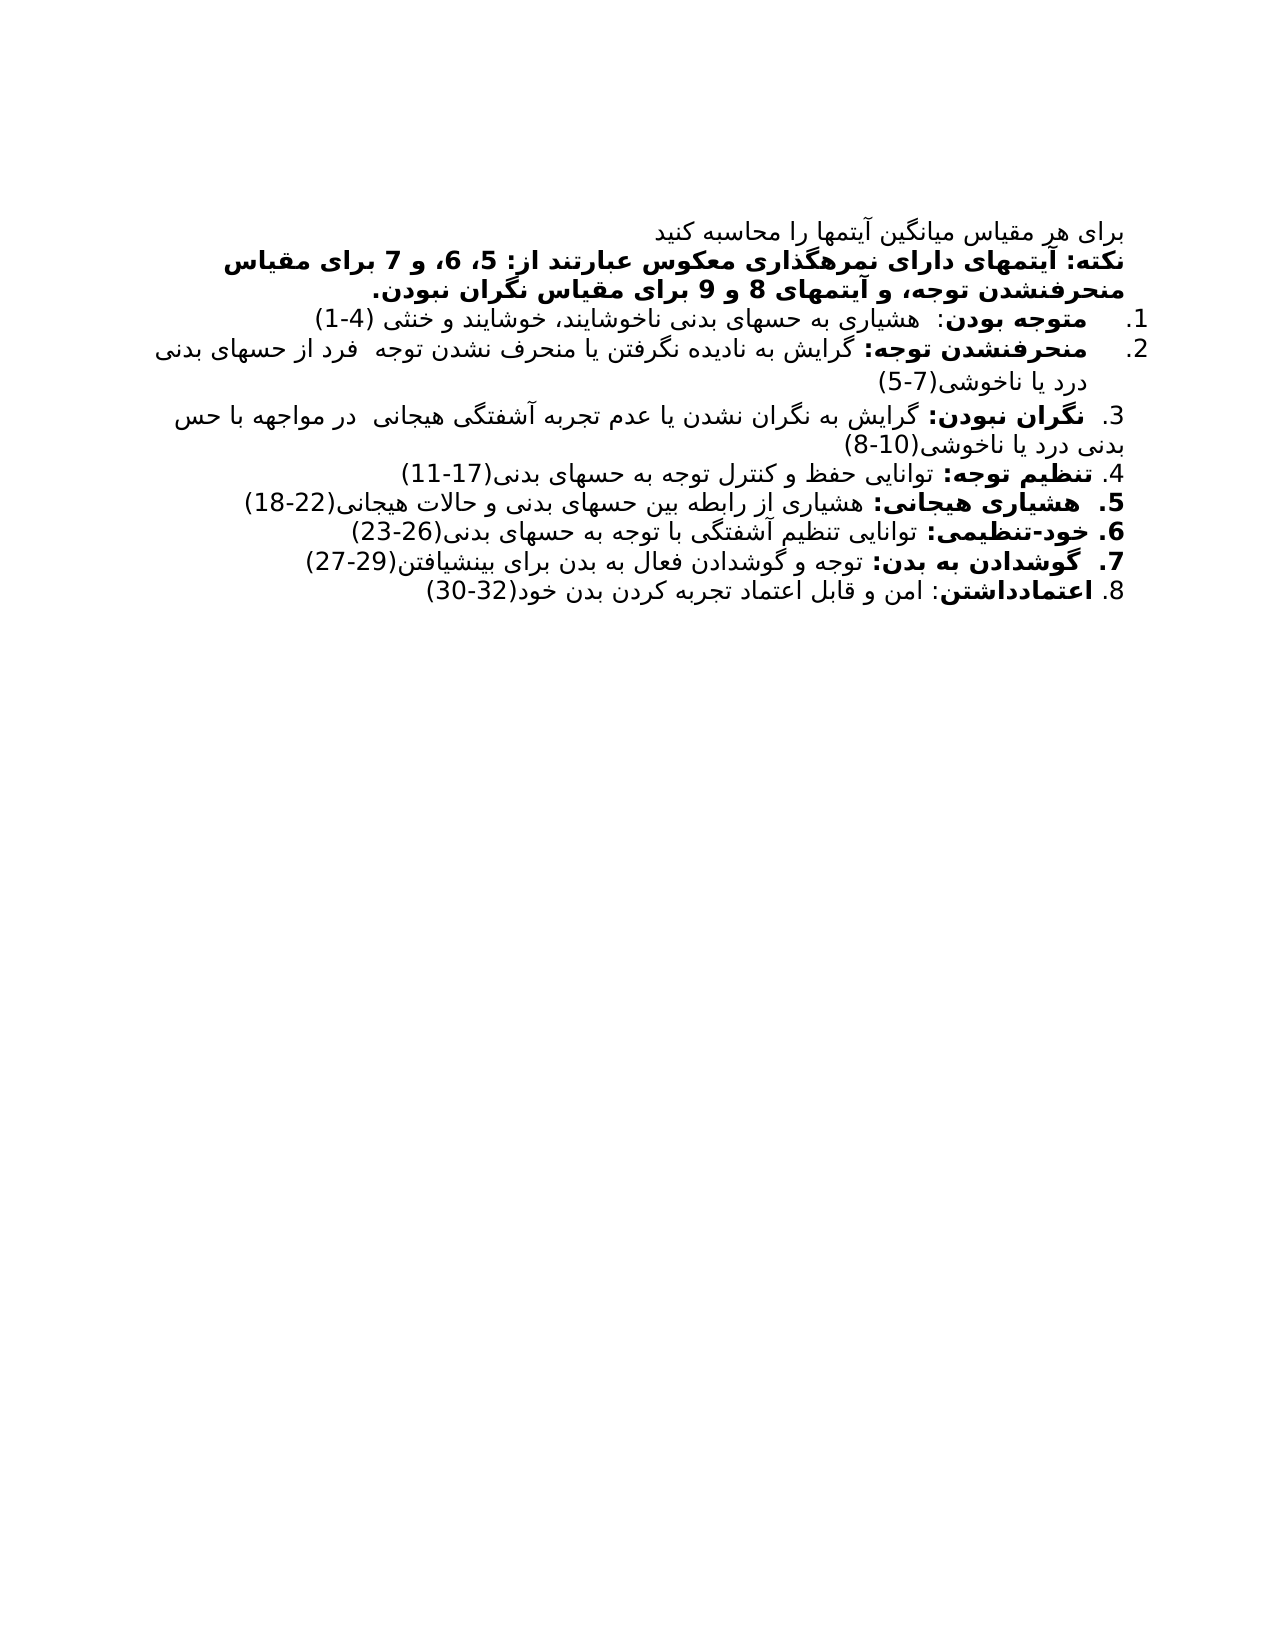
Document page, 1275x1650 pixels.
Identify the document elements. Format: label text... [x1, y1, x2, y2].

text 5. هشیاری هیجانی: هشیاری از رابطه بین حسهای بدنی و حالات هیجانی(22-18) [150, 488, 1125, 517]
text 8. اعتمادداشتن: امن و قابل اعتماد تجربه کردن بدن خود(32-30) [150, 576, 1125, 605]
text نکته: آیتمهای دارای نمرهگذاری معکوس عبارتند از: 5، 6، و 7 برای مقیاس منحرفنشدن توجه، و آیتمهای 8 و 9 برای مقیاس نگران نبودن. [150, 246, 1125, 304]
text 6. خود-تنظیمی: توانایی تنظیم آشفتگی با توجه به حسهای بدنی(26-23) [150, 517, 1125, 547]
list منحرفنشدن توجه: گرایش به نادیده نگرفتن یا منحرف نشدن توجه فرد از حسهای بدنی درد یا ناخوشی(7-5) [150, 334, 1125, 396]
text 7. گوشدادن به بدن: توجه و گوشدادن فعال به بدن برای بینشیافتن(29-27) [150, 547, 1125, 576]
text 4. تنظیم توجه: توانایی حفظ و کنترل توجه به حسهای بدنی(17-11) [150, 459, 1125, 488]
text برای هر مقیاس میانگین آیتمها را محاسبه کنید [150, 217, 1125, 246]
text 3. نگران نبودن: گرایش به نگران نشدن یا عدم تجربه آشفتگی هیجانی در مواجهه با حس بدنی درد یا ناخوشی(10-8) [150, 401, 1125, 459]
list متوجه بودن: هشیاری به حسهای بدنی ناخوشایند، خوشایند و خنثی (4-1) [150, 304, 1125, 334]
